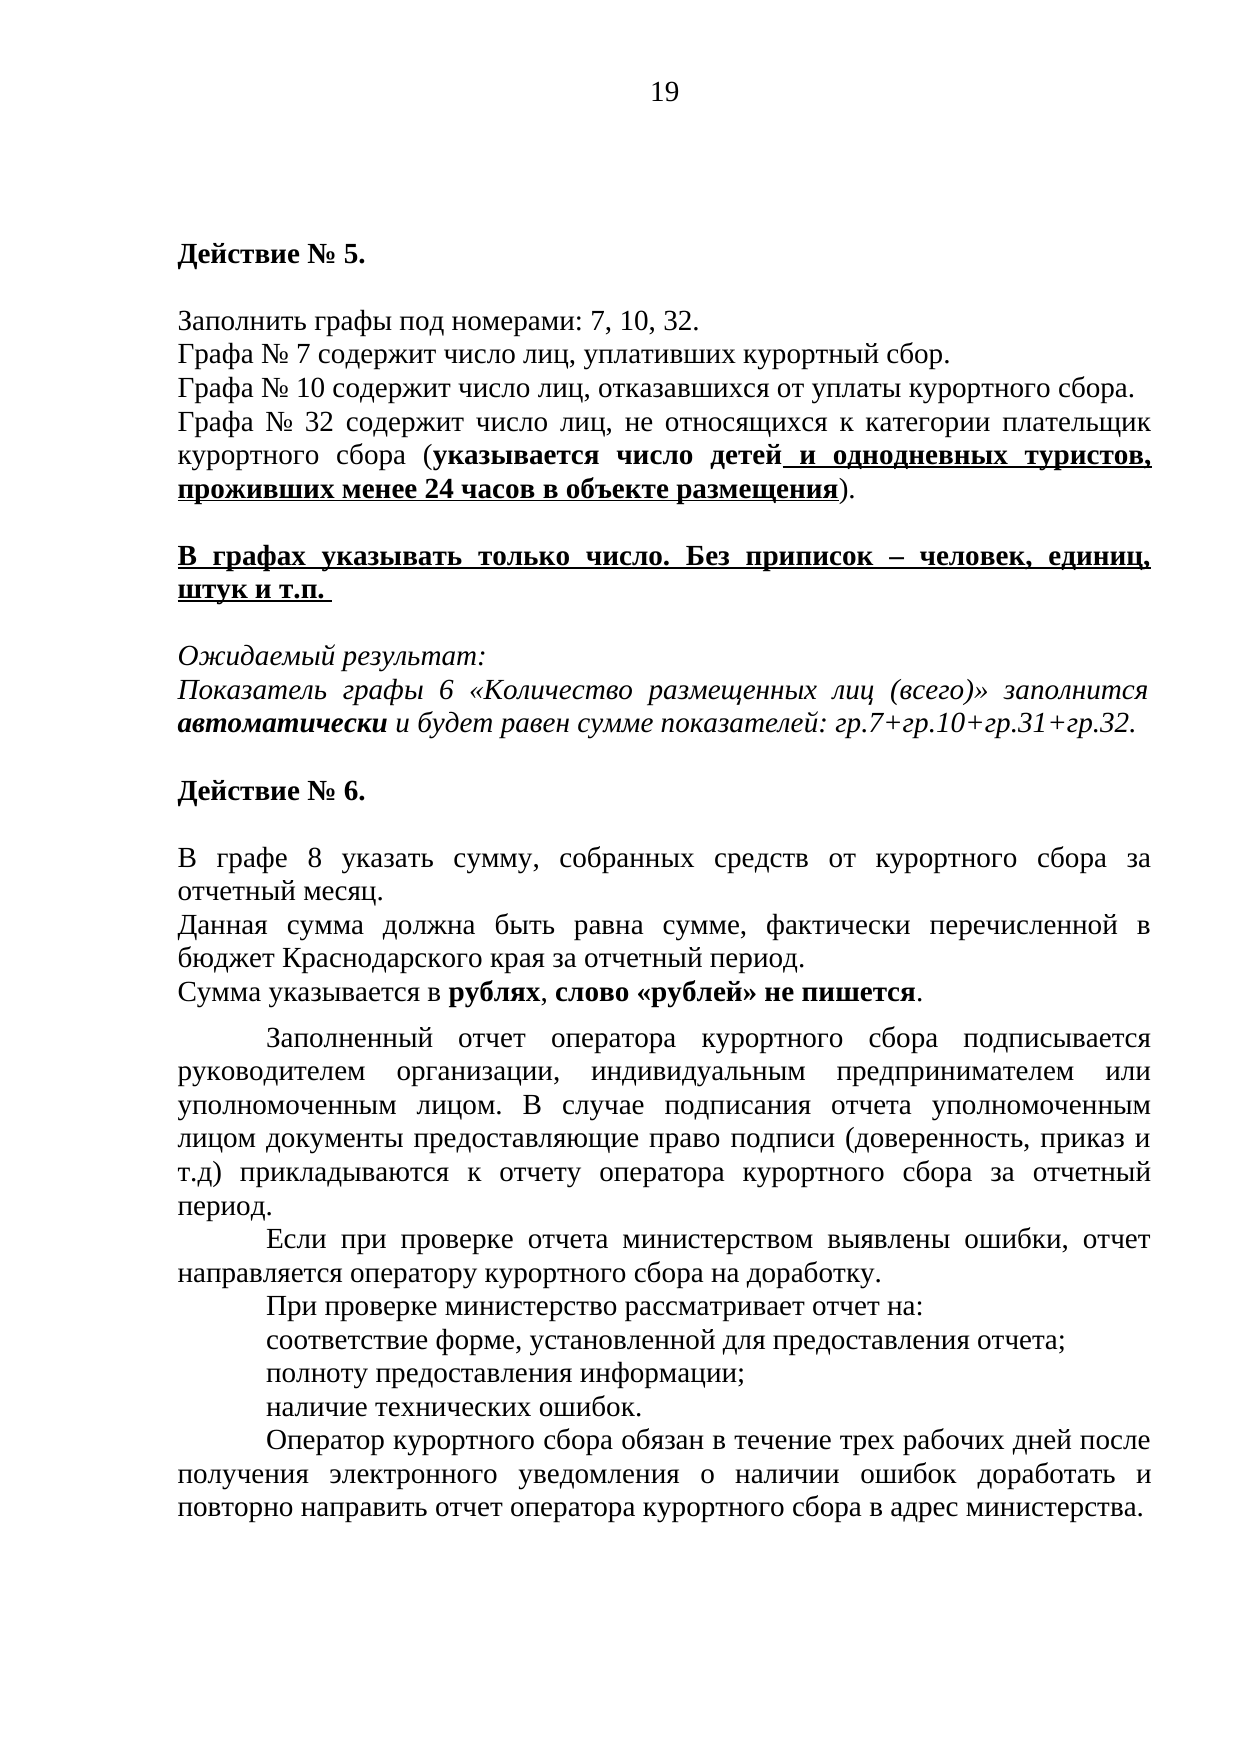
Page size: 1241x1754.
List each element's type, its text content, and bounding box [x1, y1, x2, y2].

text наличие технических ошибок. [177, 1389, 1152, 1422]
text Оператор курортного сбора обязан в течение трех рабочих дней после получения электронного уведомления о наличии ошибок доработать и повторно направить отчет оператора курортного сбора в адрес министерства. [177, 1422, 1152, 1523]
text Сумма указывается в рублях, слово «рублей» не пишется. [177, 974, 1152, 1007]
text Заполненный отчет оператора курортного сбора подписывается руководителем организации, индивидуальным предпринимателем или уполномоченным лицом. В случае подписания отчета уполномоченным лицом документы предоставляющие право подписи (доверенность, приказ и т.д) прикладываются к отчету оператора курортного сбора за отчетный период. [177, 1020, 1152, 1221]
text Графа № 10 содержит число лиц, отказавшихся от уплаты курортного сбора. [177, 370, 1152, 404]
text Заполнить графы под номерами: 7, 10, 32. [177, 303, 1152, 337]
text Показатель графы 6 «Количество размещенных лиц (всего)» заполнится автоматически и будет равен сумме показателей: гр.7+гр.10+гр.31+гр.32. [177, 672, 1152, 739]
text Действие № 6. [177, 773, 1152, 806]
text Графа № 32 содержит число лиц, не относящихся к категории плательщик курортного сбора (указывается число детей и однодневных туристов, проживших менее 24 часов в объекте размещения). [177, 404, 1152, 504]
text Ожидаемый результат: [177, 638, 1152, 672]
text При проверке министерство рассматривает отчет на: [177, 1288, 1152, 1322]
text Данная сумма должна быть равна сумме, фактически перечисленной в бюджет Краснодарского края за отчетный период. [177, 907, 1152, 974]
text полноту предоставления информации; [177, 1355, 1152, 1389]
text соответствие форме, установленной для предоставления отчета; [177, 1322, 1152, 1355]
text В графах указывать только число. Без приписок – человек, единиц, штук и т.п. [177, 538, 1152, 605]
text В графе 8 указать сумму, собранных средств от курортного сбора за отчетный месяц. [177, 840, 1152, 907]
text Если при проверке отчета министерством выявлены ошибки, отчет направляется оператору курортного сбора на доработку. [177, 1221, 1152, 1288]
text Графа № 7 содержит число лиц, уплативших курортный сбор. [177, 337, 1152, 370]
text Действие № 5. [177, 236, 1152, 269]
